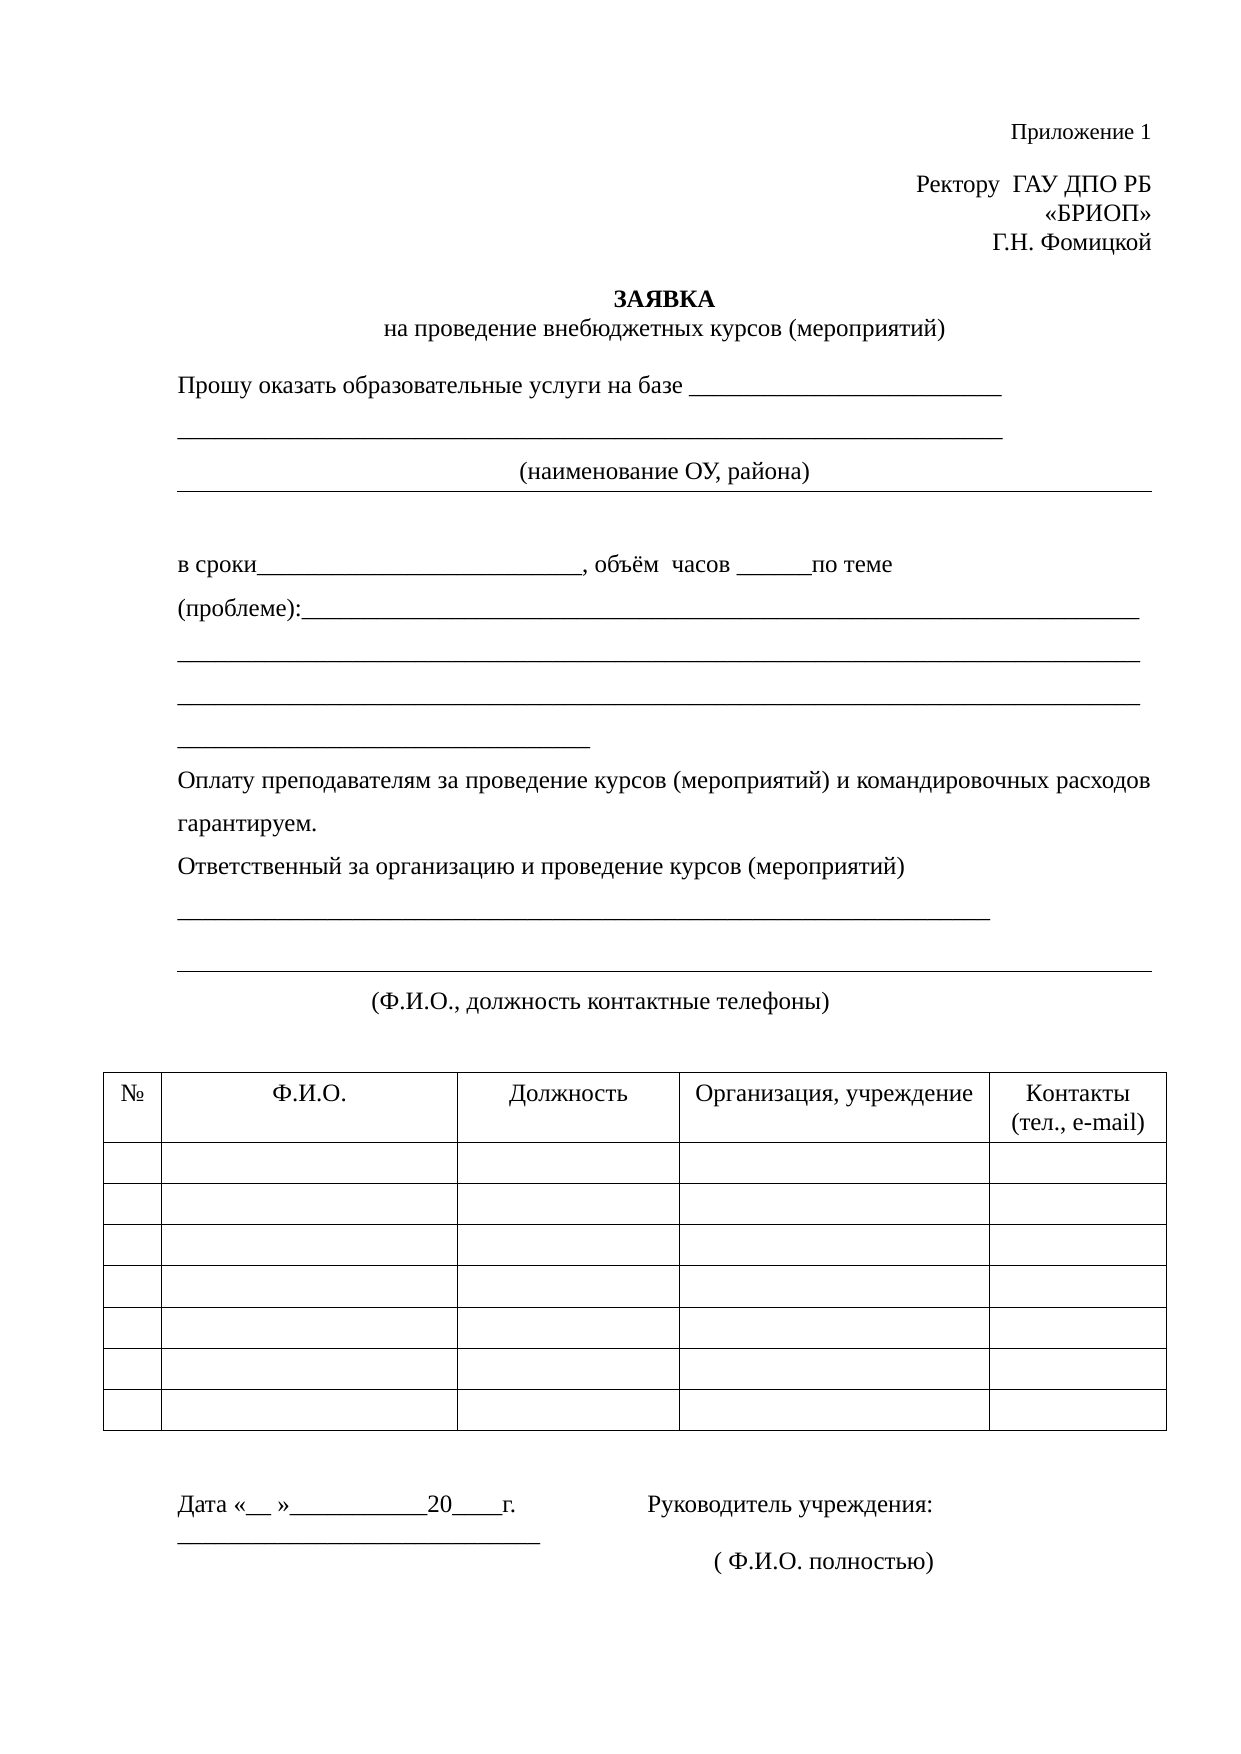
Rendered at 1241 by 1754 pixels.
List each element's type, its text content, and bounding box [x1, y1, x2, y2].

table_cell [458, 1390, 679, 1430]
table_cell [990, 1266, 1166, 1307]
table_cell [680, 1390, 989, 1430]
text Дата «__ »___________20____г. Руководитель учреждения: _____________________________ [177, 1489, 1152, 1546]
text Г.Н. Фомицкой [177, 227, 1152, 255]
table_cell [458, 1266, 679, 1307]
table_cell [990, 1349, 1166, 1389]
table_cell [162, 1308, 457, 1348]
table_cell [990, 1308, 1166, 1348]
table_cell [104, 1266, 161, 1307]
text __________________________________________________________________ [177, 413, 1152, 442]
table_cell [162, 1349, 457, 1389]
table_cell [458, 1308, 679, 1348]
text в сроки__________________________, объём часов ______по теме (проблеме):______________________________________________________________________________________________________________________________________________________________________________________________________________________________________________________________ [177, 549, 1152, 751]
table_cell [162, 1390, 457, 1430]
table_cell [680, 1308, 989, 1348]
text «БРИОП» [177, 198, 1152, 227]
table_cell [458, 1349, 679, 1389]
table_header Ф.И.О. [162, 1073, 457, 1142]
table_header Организация, учреждение [680, 1073, 989, 1142]
table_header Контакты (тел., e-mail) [990, 1073, 1166, 1142]
text Ответственный за организацию и проведение курсов (мероприятий) [177, 851, 1152, 880]
table_cell [990, 1390, 1166, 1430]
table_cell [104, 1390, 161, 1430]
text ( Ф.И.О. полностью) [177, 1546, 1152, 1575]
table_cell [104, 1349, 161, 1389]
table_cell [990, 1184, 1166, 1224]
table_header Должность [458, 1073, 679, 1142]
text Ректору ГАУ ДПО РБ [177, 169, 1152, 198]
table_cell [104, 1225, 161, 1265]
text Оплату преподавателям за проведение курсов (мероприятий) и командировочных расходов гарантируем. [177, 765, 1152, 837]
table_cell [680, 1184, 989, 1224]
text (Ф.И.О., должность контактные телефоны) [177, 986, 1152, 1015]
text на проведение внебюджетных курсов (мероприятий) [177, 313, 1152, 342]
table_cell [458, 1225, 679, 1265]
table_cell [680, 1225, 989, 1265]
table_cell [458, 1143, 679, 1183]
table_cell [458, 1184, 679, 1224]
table_cell [680, 1143, 989, 1183]
text Прошу оказать образовательные услуги на базе _________________________ [177, 370, 1152, 398]
table_cell [162, 1184, 457, 1224]
table_cell [680, 1266, 989, 1307]
table_cell [104, 1143, 161, 1183]
table_cell [990, 1143, 1166, 1183]
text ЗАЯВКА [177, 284, 1152, 313]
table_cell [162, 1225, 457, 1265]
table_cell [104, 1308, 161, 1348]
table_cell [990, 1225, 1166, 1265]
text _________________________________________________________________ [177, 894, 1152, 923]
table_header № [104, 1073, 161, 1142]
text (наименование ОУ, района) [177, 456, 1152, 491]
table_cell [680, 1349, 989, 1389]
text Приложение 1 [177, 118, 1152, 144]
table_cell [162, 1143, 457, 1183]
table_cell [162, 1266, 457, 1307]
table_cell [104, 1184, 161, 1224]
